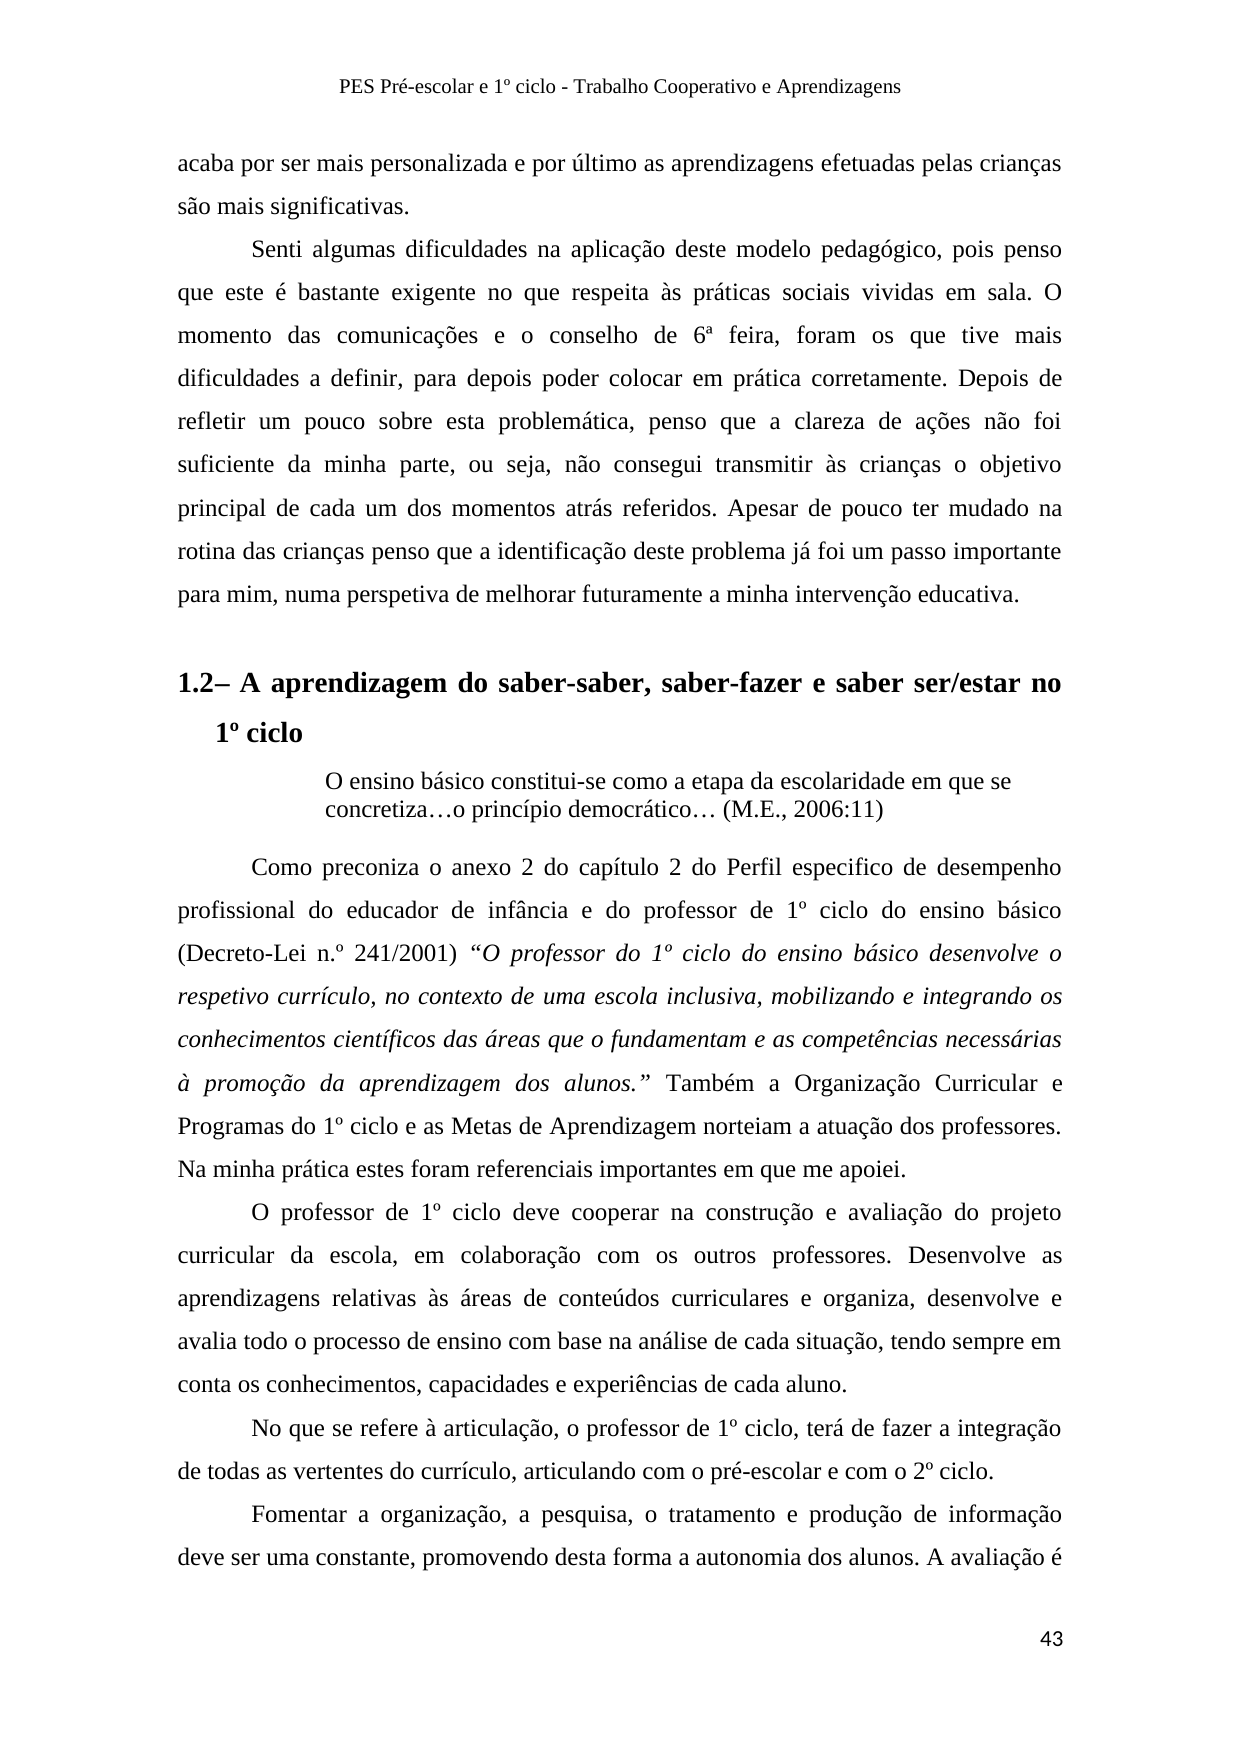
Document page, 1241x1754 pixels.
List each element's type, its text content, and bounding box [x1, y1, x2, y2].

text O professor de 1º ciclo deve cooperar na construção e avaliação do projeto curricular da escola, em colaboração com os outros professores. Desenvolve as aprendizagens relativas às áreas de conteúdos curriculares e organiza, desenvolve e avalia todo o processo de ensino com base na análise de cada situação, tendo sempre em conta os conhecimentos, capacidades e experiências de cada aluno. [177, 1197, 1063, 1398]
text Como preconiza o anexo 2 do capítulo 2 do Perfil especifico de desempenho profissional do educador de infância e do professor de 1º ciclo do ensino básico (Decreto-Lei n.º 241/2001) “O professor do 1º ciclo do ensino básico desenvolve o respetivo currículo, no contexto de uma escola inclusiva, mobilizando e integrando os conhecimentos científicos das áreas que o fundamentam e as competências necessárias à promoção da aprendizagem dos alunos.” Também a Organização Curricular e Programas do 1º ciclo e as Metas de Aprendizagem norteiam a atuação dos professores. Na minha prática estes foram referenciais importantes em que me apoiei. [177, 852, 1063, 1183]
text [177, 148, 1063, 219]
list O ensino básico constitui-se como a etapa da escolaridade em que se concretiza…o princípio democrático… (M.E., 2006:11) [325, 766, 1063, 823]
text No que se refere à articulação, o professor de 1º ciclo, terá de fazer a integração de todas as vertentes do currículo, articulando com o pré-escolar e com o 2º ciclo. [177, 1413, 1063, 1484]
text Senti algumas dificuldades na aplicação deste modelo pedagógico, pois penso que este é bastante exigente no que respeita às práticas sociais vividas em sala. O momento das comunicações e o conselho de 6ª feira, foram os que tive mais dificuldades a definir, para depois poder colocar em prática corretamente. Depois de refletir um pouco sobre esta problemática, penso que a clareza de ações não foi suficiente da minha parte, ou seja, não consegui transmitir às crianças o objetivo principal de cada um dos momentos atrás referidos. Apesar de pouco ter mudado na rotina das crianças penso que a identificação deste problema já foi um passo importante para mim, numa perspetiva de melhorar futuramente a minha intervenção educativa. [177, 234, 1063, 608]
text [177, 1499, 1063, 1571]
list – A aprendizagem do saber-saber, saber-fazer e saber ser/estar no 1º ciclo [177, 665, 1063, 749]
